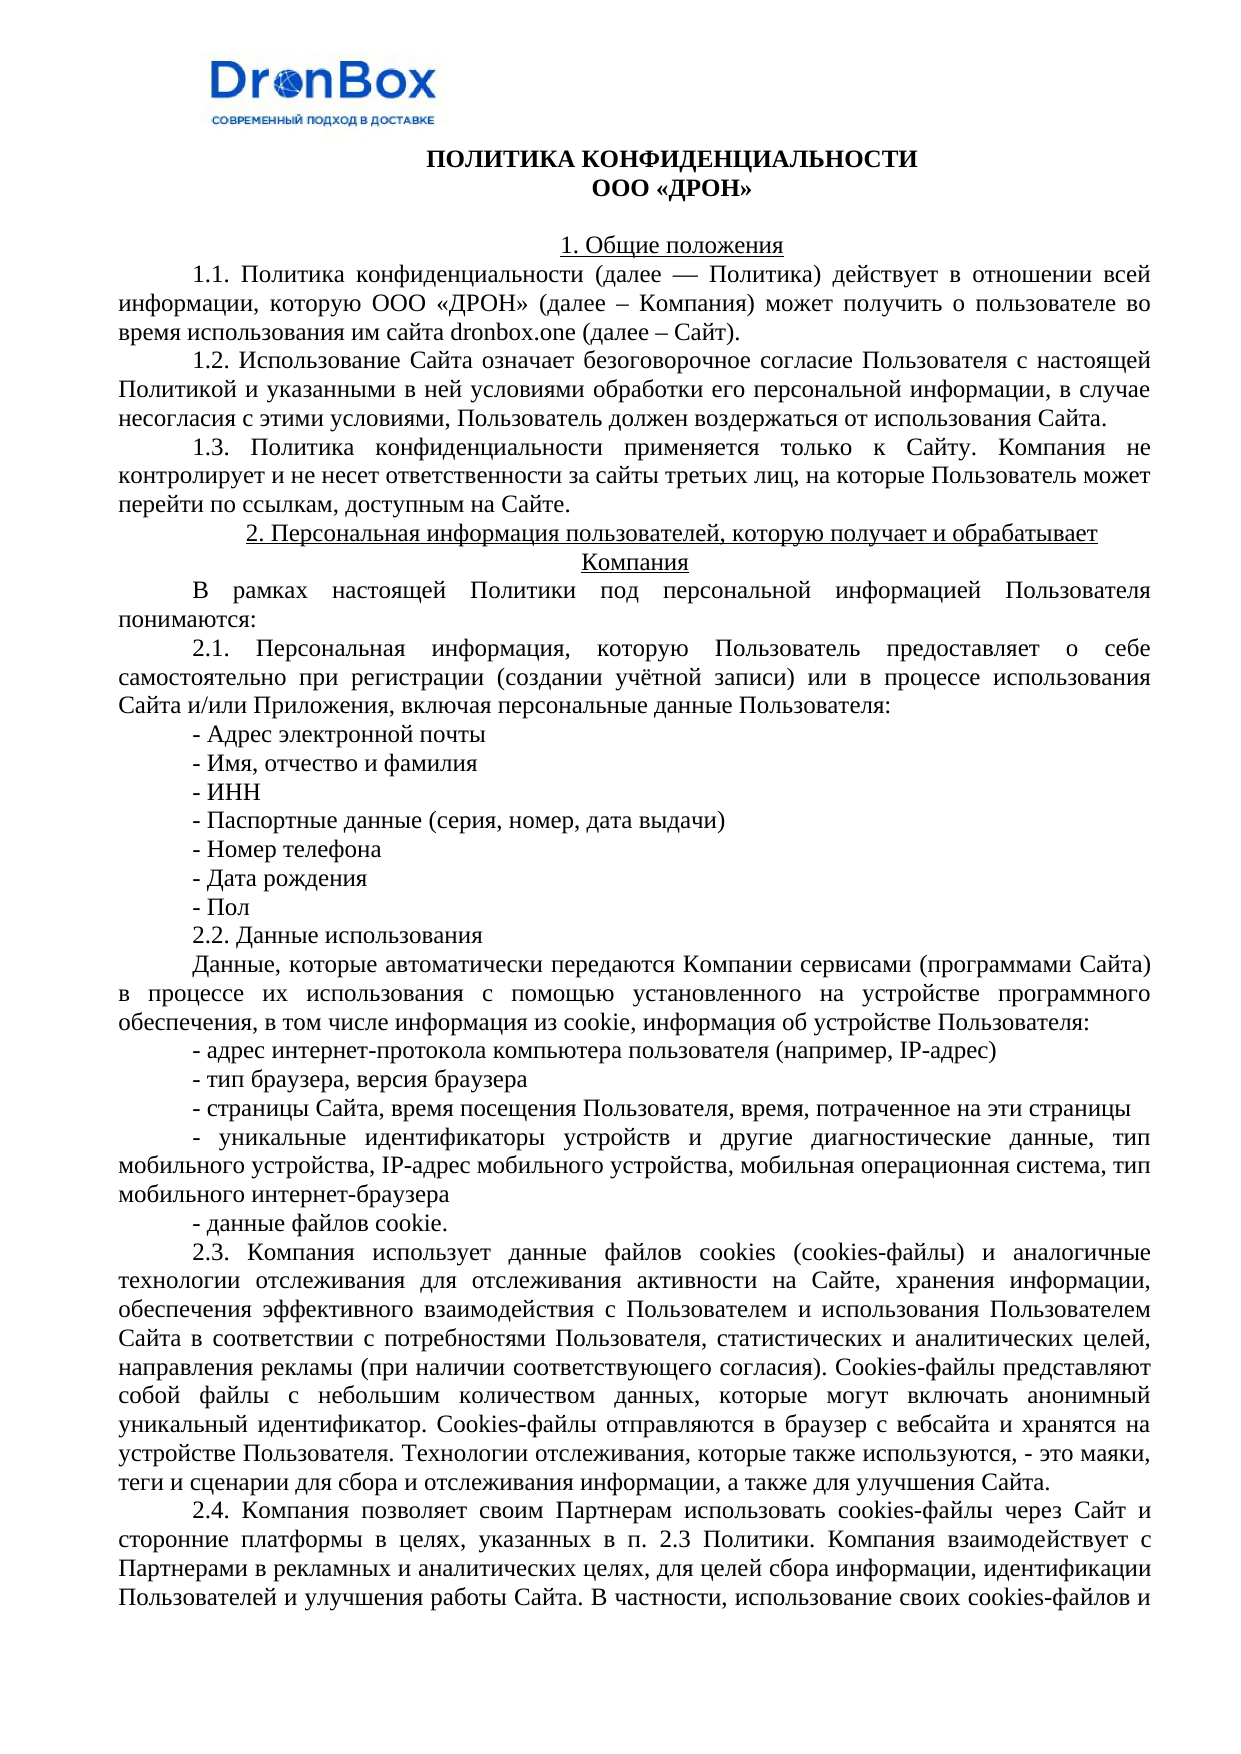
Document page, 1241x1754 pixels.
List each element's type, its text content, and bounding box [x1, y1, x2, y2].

text - ИНН [118, 777, 1152, 806]
text Данные, которые автоматически передаются Компании сервисами (программами Сайта) в процессе их использования с помощью установленного на устройстве программного обеспечения, в том числе информация из cookie, информация об устройстве Пользователя: [118, 949, 1152, 1036]
text - тип браузера, версия браузера [118, 1064, 1152, 1093]
text 2.1. Персональная информация, которую Пользователь предоставляет о себе самостоятельно при регистрации (создании учётной записи) или в процессе использования Сайта и/или Приложения, включая персональные данные Пользователя: [118, 633, 1152, 719]
text - Номер телефона [118, 834, 1152, 863]
text ООО «ДРОН» [118, 173, 1152, 202]
text - Адрес электронной почты [118, 719, 1152, 748]
text ПОЛИТИКА КОНФИДЕНЦИАЛЬНОСТИ [118, 144, 1152, 173]
text 1. Общие положения [118, 231, 1152, 259]
text 1.3. Политика конфиденциальности применяется только к Сайту. Компания не контролирует и не несет ответственности за сайты третьих лиц, на которые Пользователь может перейти по ссылкам, доступным на Сайте. [118, 432, 1152, 518]
text - уникальные идентификаторы устройств и другие диагностические данные, тип мобильного устройства, IP-адрес мобильного устройства, мобильная операционная система, тип мобильного интернет-браузера [118, 1122, 1152, 1208]
text 1.1. Политика конфиденциальности (далее — Политика) действует в отношении всей информации, которую ООО «ДРОН» (далее – Компания) может получить о пользователе во время использования им сайта dronbox.one (далее – Сайт). [118, 259, 1152, 346]
picture [192, 44, 460, 145]
text - Паспортные данные (серия, номер, дата выдачи) [118, 806, 1152, 834]
text - Имя, отчество и фамилия [118, 748, 1152, 777]
text - Пол [118, 892, 1152, 921]
text - Дата рождения [118, 863, 1152, 892]
text В рамках настоящей Политики под персональной информацией Пользователя понимаются: [118, 576, 1152, 633]
text - страницы Сайта, время посещения Пользователя, время, потраченное на эти страницы [118, 1093, 1152, 1122]
text 2.2. Данные использования [118, 921, 1152, 949]
text 1.2. Использование Сайта означает безоговорочное согласие Пользователя с настоящей Политикой и указанными в ней условиями обработки его персональной информации, в случае несогласия с этими условиями, Пользователь должен воздержаться от использования Сайта. [118, 346, 1152, 432]
text - данные файлов cookie. [118, 1208, 1152, 1237]
text 2. Персональная информация пользователей, которую получает и обрабатывает Компания [118, 518, 1152, 576]
text - адрес интернет-протокола компьютера пользователя (например, IP-адрес) [118, 1036, 1152, 1064]
text 2.3. Компания использует данные файлов cookies (сookies-файлы) и аналогичные технологии отслеживания для отслеживания активности на Сайте, хранения информации, обеспечения эффективного взаимодействия с Пользователем и использования Пользователем Сайта в соответствии с потребностями Пользователя, статистических и аналитических целей, направления рекламы (при наличии соответствующего согласия). Сookies-файлы представляют собой файлы с небольшим количеством данных, которые могут включать анонимный уникальный идентификатор. Cookies-файлы отправляются в браузер с вебсайта и хранятся на устройстве Пользователя. Технологии отслеживания, которые также используются, - это маяки, теги и сценарии для сбора и отслеживания информации, а также для улучшения Сайта. [118, 1237, 1152, 1496]
